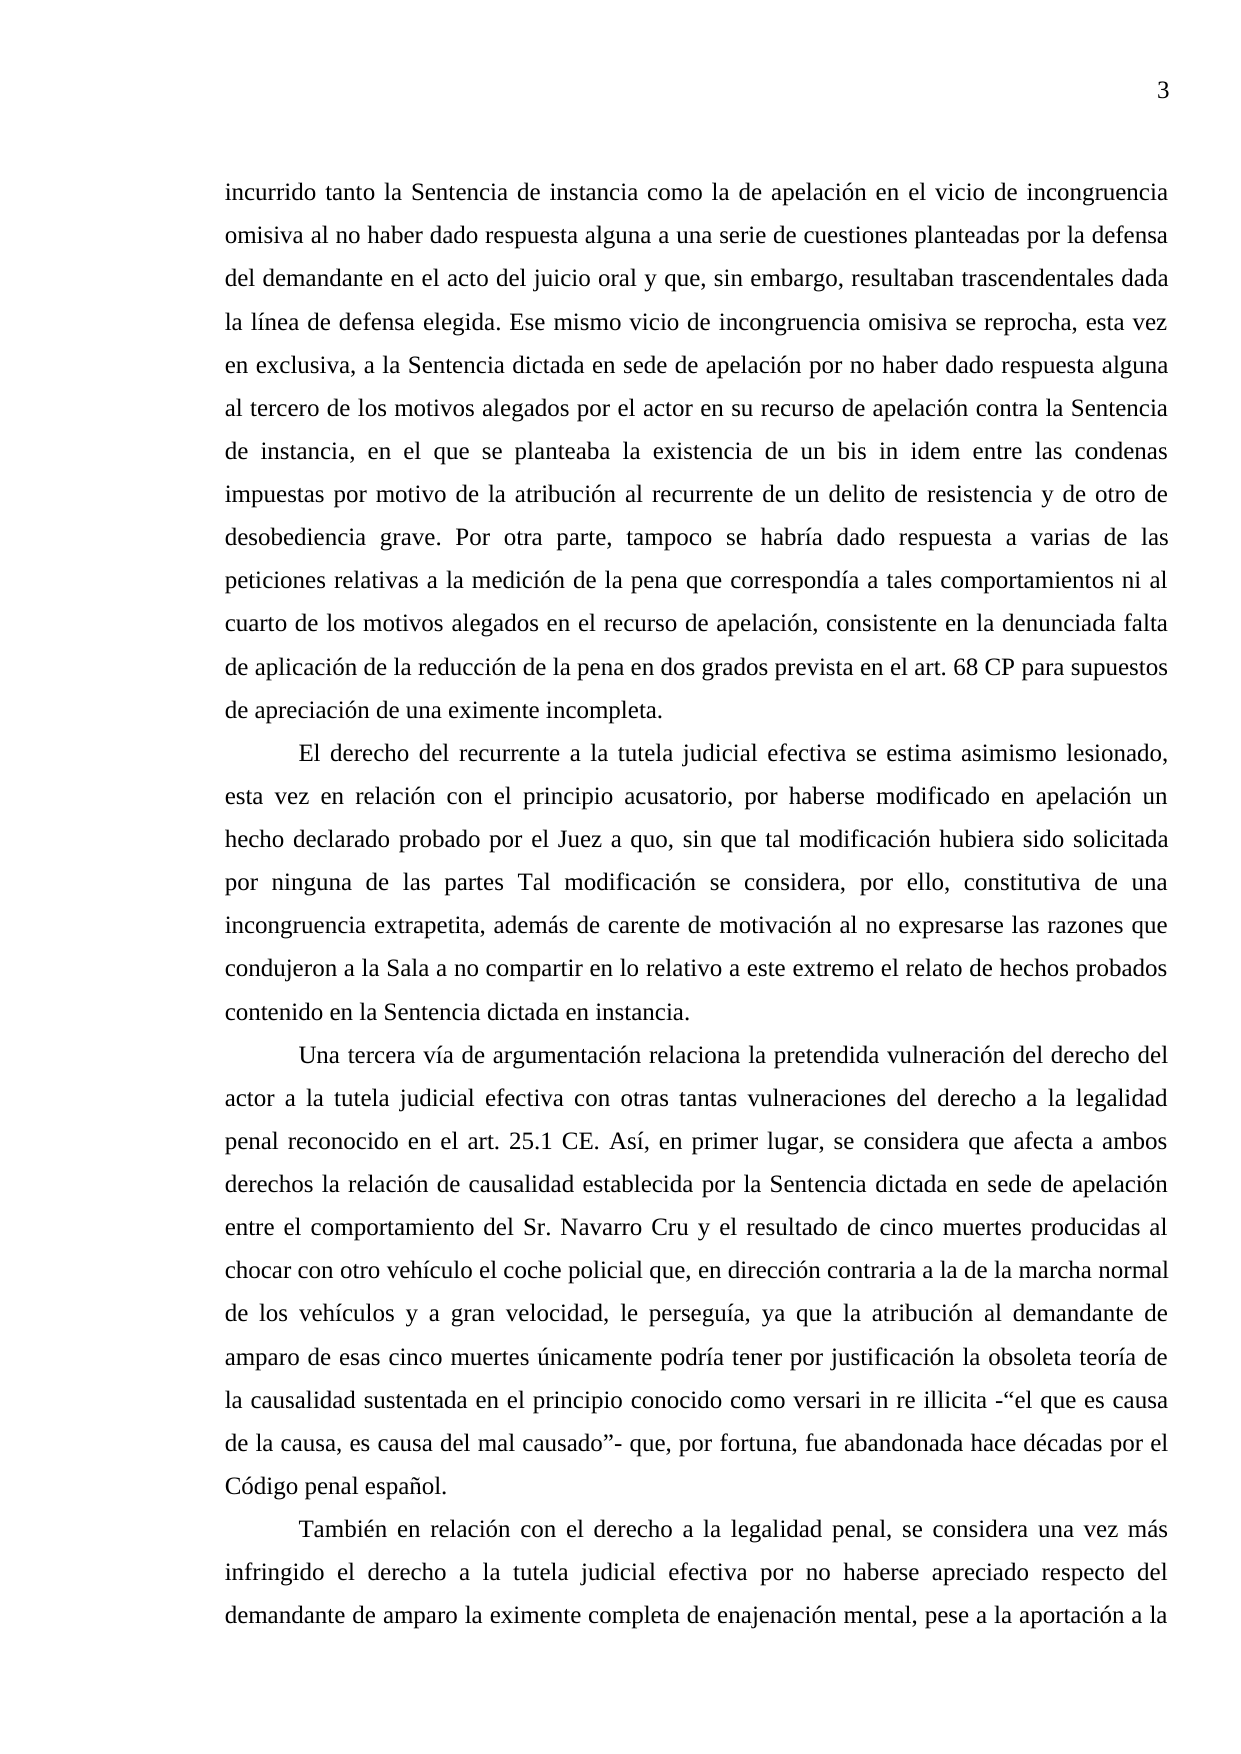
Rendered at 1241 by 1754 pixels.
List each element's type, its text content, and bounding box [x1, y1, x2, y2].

text Una tercera vía de argumentación relaciona la pretendida vulneración del derecho del actor a la tutela judicial efectiva con otras tantas vulneraciones del derecho a la legalidad penal reconocido en el art. 25.1 CE. Así, en primer lugar, se considera que afecta a ambos derechos la relación de causalidad establecida por la Sentencia dictada en sede de apelación entre el comportamiento del Sr. Navarro Cru y el resultado de cinco muertes producidas al chocar con otro vehículo el coche policial que, en dirección contraria a la de la marcha normal de los vehículos y a gran velocidad, le perseguía, ya que la atribución al demandante de amparo de esas cinco muertes únicamente podría tener por justificación la obsoleta teoría de la causalidad sustentada en el principio conocido como versari in re illicita -“el que es causa de la causa, es causa del mal causado”- que, por fortuna, fue abandonada hace décadas por el Código penal español. [224, 1040, 1169, 1500]
text El derecho del recurrente a la tutela judicial efectiva se estima asimismo lesionado, esta vez en relación con el principio acusatorio, por haberse modificado en apelación un hecho declarado probado por el Juez a quo, sin que tal modificación hubiera sido solicitada por ninguna de las partes Tal modificación se considera, por ello, constitutiva de una incongruencia extrapetita, además de carente de motivación al no expresarse las razones que condujeron a la Sala a no compartir en lo relativo a este extremo el relato de hechos probados contenido en la Sentencia dictada en instancia. [224, 738, 1169, 1025]
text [224, 1514, 1169, 1629]
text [224, 177, 1169, 723]
